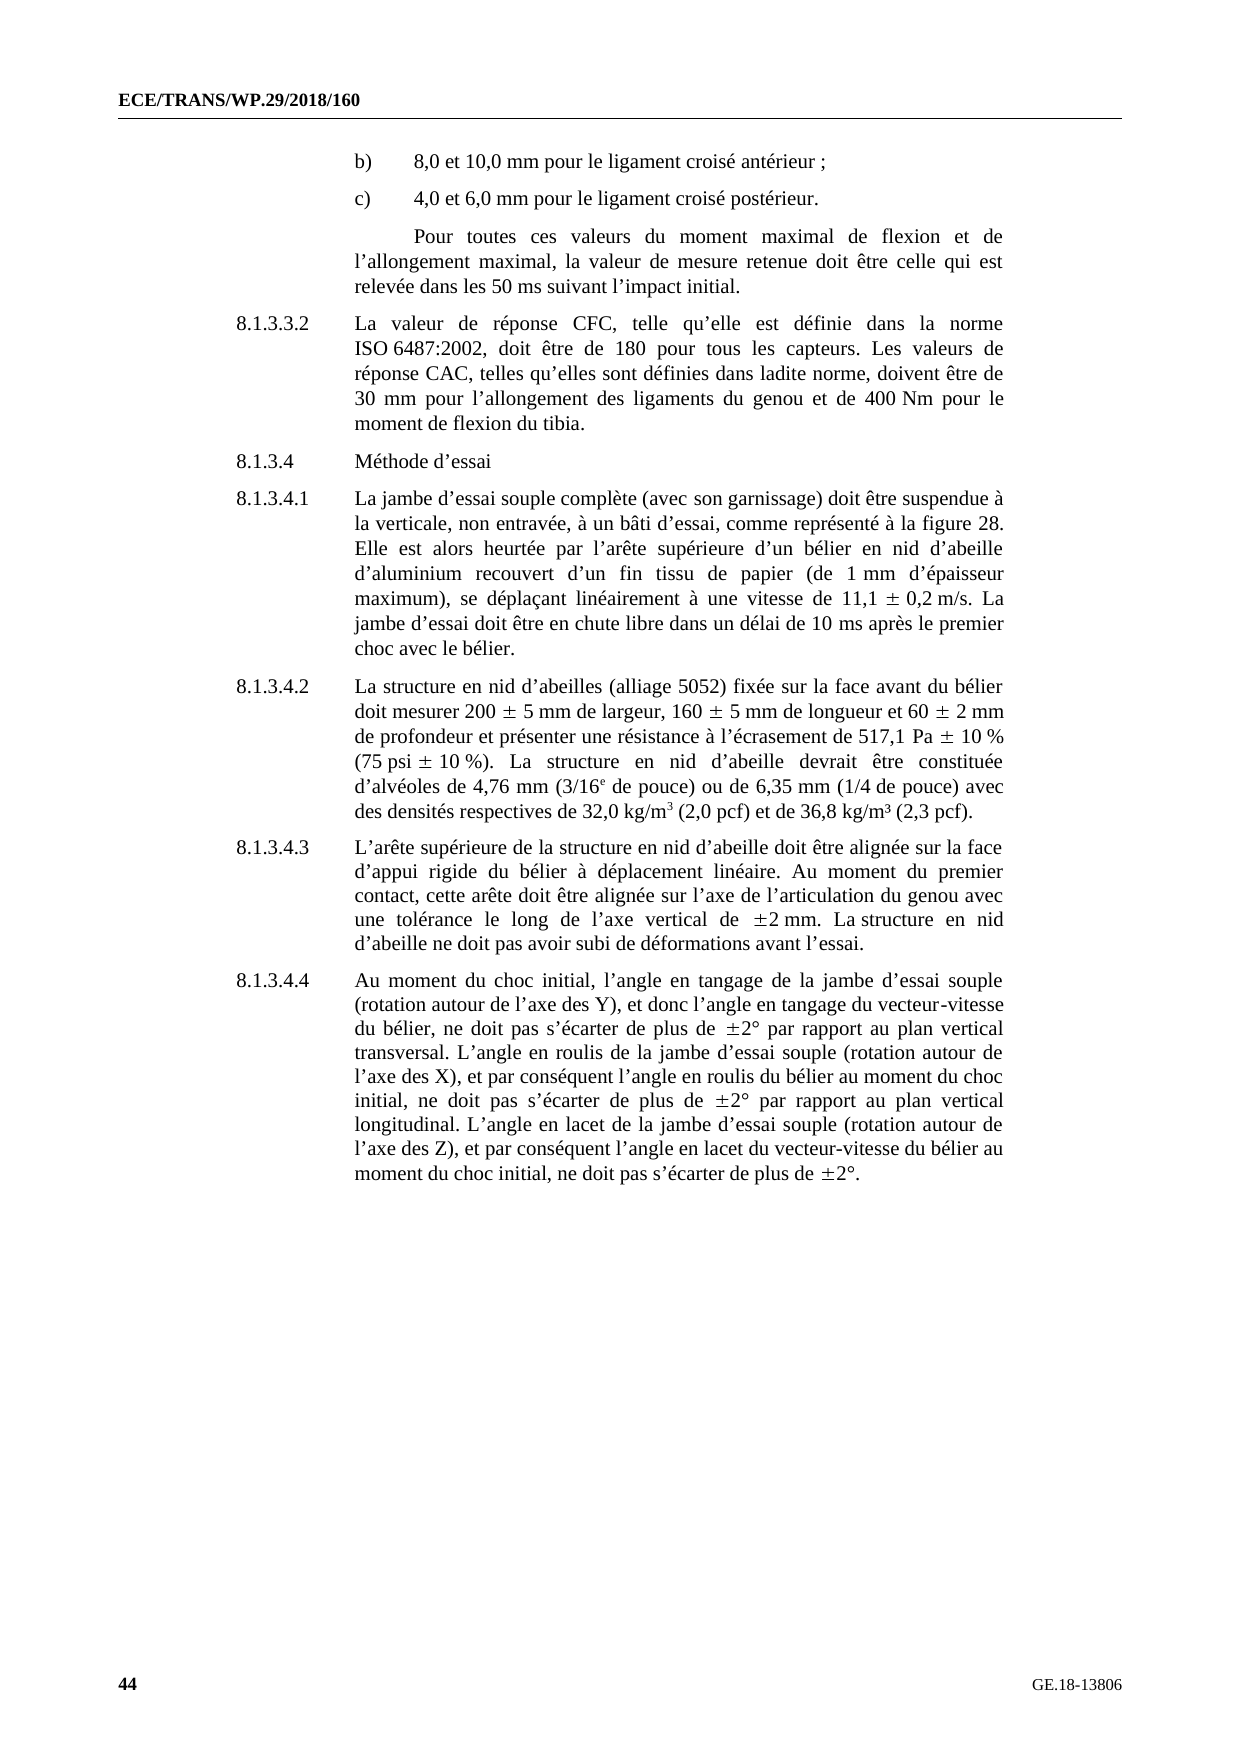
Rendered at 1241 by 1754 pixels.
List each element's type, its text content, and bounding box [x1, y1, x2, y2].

text 8.1.3.4.4 Au moment du choc initial, l’angle en tangage de la jambe d’essai souple (rotation autour de l’axe des Y), et donc l’angle en tangage du vecteur-vitesse du bélier, ne doit pas s’écarter de plus de 2° par rapport au plan vertical transversal. L’angle en roulis de la jambe d’essai souple (rotation autour de l’axe des X), et par conséquent l’angle en roulis du bélier au moment du choc initial, ne doit pas s’écarter de plus de 2° par rapport au plan vertical longitudinal. L’angle en lacet de la jambe d’essai souple (rotation autour de l’axe des Z), et par conséquent l’angle en lacet du vecteur-vitesse du bélier au moment du choc initial, ne doit pas s’écarter de plus de 2°. [236, 968, 1004, 1184]
text b) 8,0 et 10,0 mm pour le ligament croisé antérieur ; [354, 148, 1004, 173]
text 8.1.3.4 Méthode d’essai [236, 448, 1004, 473]
text 8.1.3.4.1 La jambe d’essai souple complète (avec son garnissage) doit être suspendue à la verticale, non entravée, à un bâti d’essai, comme représenté à la figure 28. Elle est alors heurtée par l’arête supérieure d’un bélier en nid d’abeille d’aluminium recouvert d’un fin tissu de papier (de 1 mm d’épaisseur maximum), se déplaçant linéairement à une vitesse de 11,1 0,2 m/s. La jambe d’essai doit être en chute libre dans un délai de 10 ms après le premier choc avec le bélier. [236, 485, 1004, 660]
text Pour toutes ces valeurs du moment maximal de flexion et de l’allongement maximal, la valeur de mesure retenue doit être celle qui est relevée dans les 50 ms suivant l’impact initial. [354, 223, 1004, 298]
text c) 4,0 et 6,0 mm pour le ligament croisé postérieur. [354, 185, 1004, 210]
text 8.1.3.4.2 La structure en nid d’abeilles (alliage 5052) fixée sur la face avant du bélier doit mesurer 200 5 mm de largeur, 160 5 mm de longueur et 60 2 mm de profondeur et présenter une résistance à l’écrasement de 517,1 Pa 10 % (75 psi 10 %). La structure en nid d’abeille devrait être constituée d’alvéoles de 4,76 mm (3/16e de pouce) ou de 6,35 mm (1/4 de pouce) avec des densités respectives de 32,0 kg/m3 (2,0 pcf) et de 36,8 kg/m³ (2,3 pcf). [236, 673, 1004, 823]
text 8.1.3.4.3 L’arête supérieure de la structure en nid d’abeille doit être alignée sur la face d’appui rigide du bélier à déplacement linéaire. Au moment du premier contact, cette arête doit être alignée sur l’axe de l’articulation du genou avec une tolérance le long de l’axe vertical de 2 mm. La structure en nid d’abeille ne doit pas avoir subi de déformations avant l’essai. [236, 835, 1004, 955]
text 8.1.3.3.2 La valeur de réponse CFC, telle qu’elle est définie dans la norme ISO 6487:2002, doit être de 180 pour tous les capteurs. Les valeurs de réponse CAC, telles qu’elles sont définies dans ladite norme, doivent être de 30 mm pour l’allongement des ligaments du genou et de 400 Nm pour le moment de flexion du tibia. [236, 310, 1004, 435]
